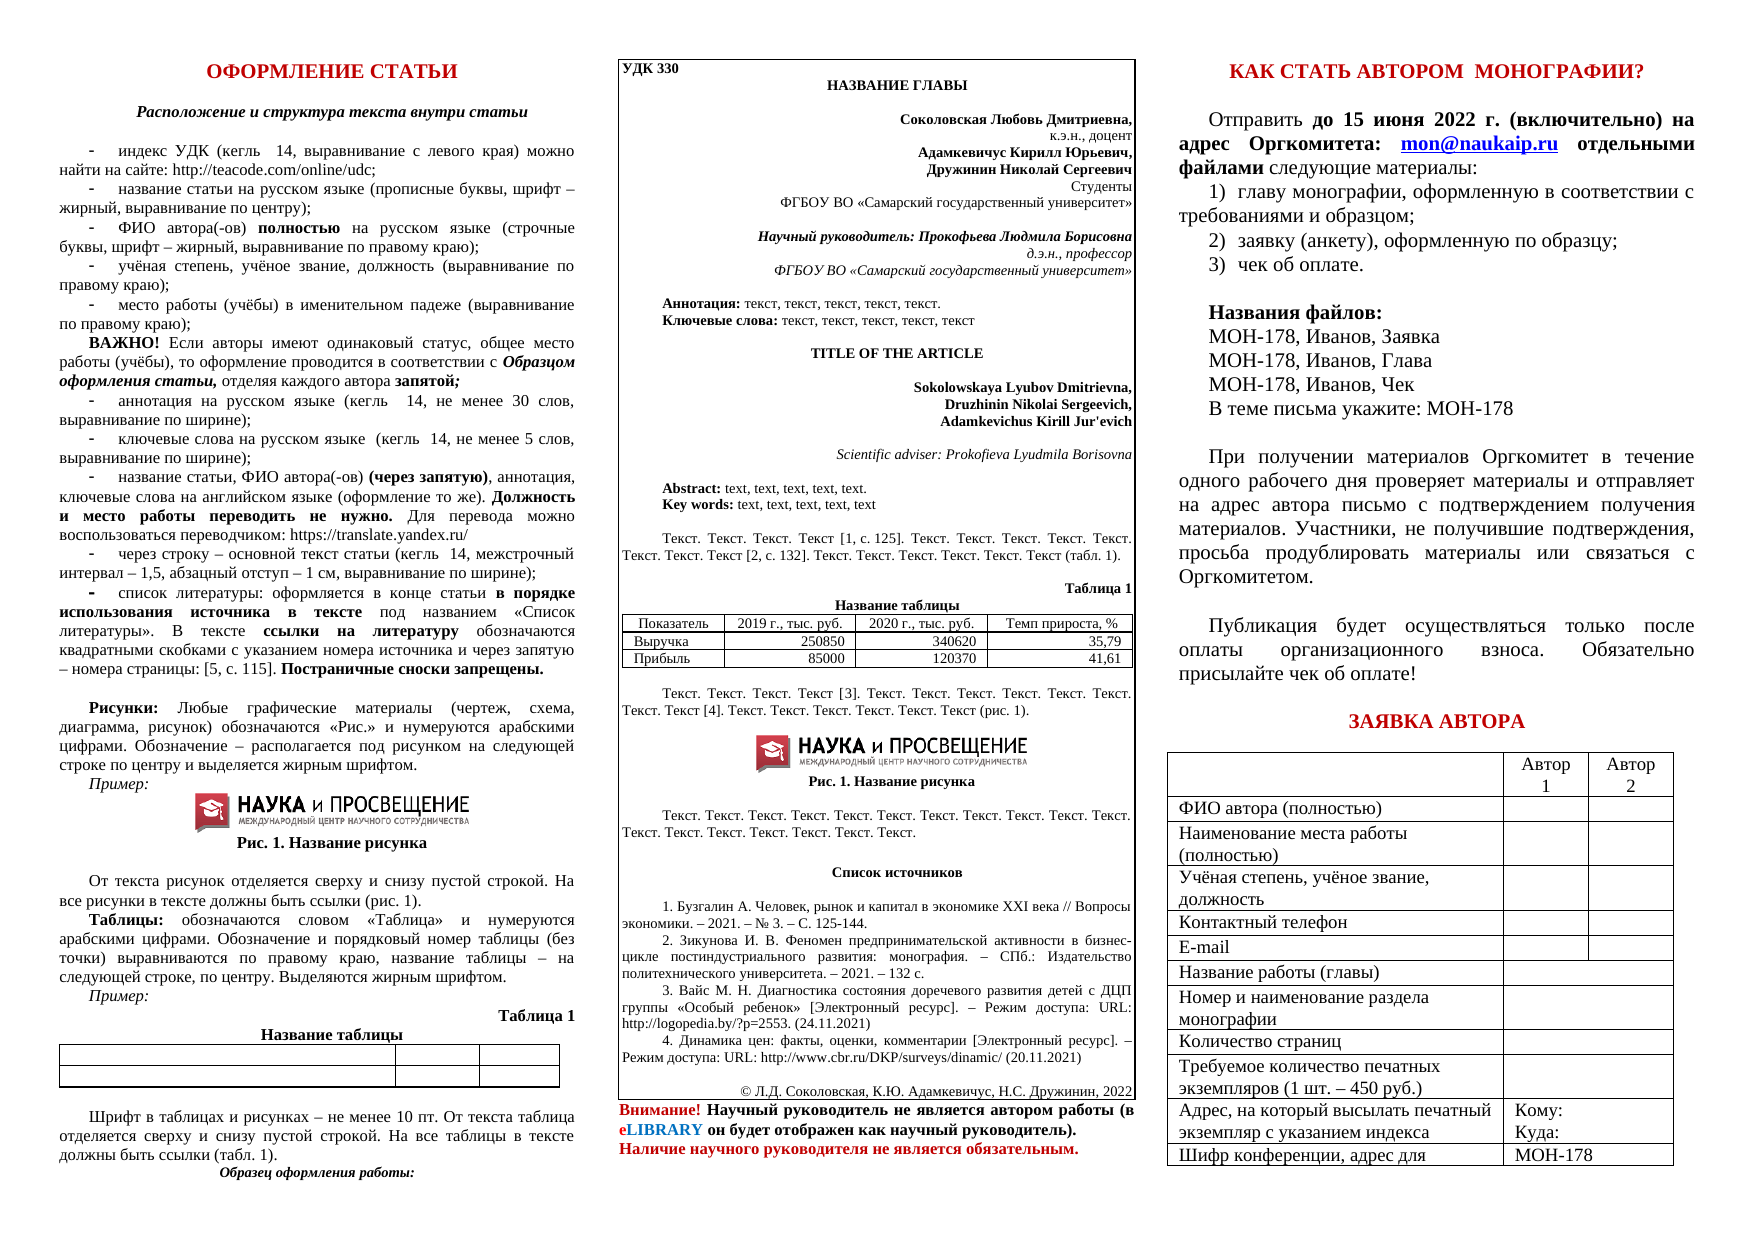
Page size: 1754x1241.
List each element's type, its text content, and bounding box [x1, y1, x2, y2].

text Образец оформления работы: [59, 1164, 575, 1181]
list ФИО автора(-ов) полностью на русском языке (строчные буквы, шрифт – жирный, выравнивание по правому краю); [59, 217, 575, 256]
table_cell [1589, 797, 1673, 821]
text При получении материалов Оргкомитет в течение одного рабочего дня проверяет материалы и отправляет на адрес автора письмо с подтверждением получения материалов. Участники, не получившие подтверждения, просьба продублировать материалы или связаться с Оргкомитетом. [1179, 444, 1695, 588]
picture [756, 735, 1027, 773]
table_cell [1589, 911, 1673, 935]
table_cell [480, 1066, 559, 1086]
list место работы (учёбы) в именительном падеже (выравнивание по правому краю); [59, 294, 575, 333]
text МОН-178, Иванов, Глава [1179, 348, 1695, 372]
table_cell [1504, 822, 1588, 865]
list индекс УДК (кегль 14, выравнивание с левого края) можно найти на сайте: http://teacode.com/online/udc; [59, 141, 575, 179]
table_cell Наименование места работы (полностью) [1168, 822, 1503, 865]
table_cell [1504, 1030, 1673, 1054]
table_cell Кому: Куда: [1504, 1099, 1673, 1142]
text Отправить до 15 июня 2022 г. (включительно) на адрес Оргкомитета: mon@naukaip.ru отдельными файлами следующие материалы: [1179, 107, 1695, 179]
table_header Автор 2 [1589, 753, 1673, 796]
list список литературы: оформляется в конце статьи в порядке использования источника в тексте под названием «Список литературы». В тексте ссылки на литературу обозначаются квадратными скобками с указанием номера источника и через запятую – номера страницы: [5, с. 115]. Постраничные сноски запрещены. [59, 582, 575, 678]
table_header Автор 1 [1504, 753, 1588, 796]
table_header [1168, 753, 1503, 796]
table_header [480, 1045, 559, 1065]
list учёная степень, учёное звание, должность (выравнивание по правому краю); [59, 256, 575, 294]
table_cell [1504, 797, 1588, 821]
text ВАЖНО! Если авторы имеют одинаковый статус, общее место работы (учёбы), то оформление проводится в соответствии с Образцом оформления статьи, отделяя каждого автора запятой; [59, 333, 575, 390]
table_cell [1504, 936, 1588, 960]
list главу монографии, оформленную в соответствии с требованиями и образцом; [1179, 179, 1695, 227]
text Внимание! Научный руководитель не является автором работы (в eLIBRARY он будет отображен как научный руководитель). [619, 1100, 1135, 1138]
table_cell [1504, 866, 1588, 909]
text Название таблицы [59, 1024, 575, 1044]
table_header [396, 1045, 479, 1065]
table_cell [1589, 866, 1673, 909]
table_cell [60, 1066, 395, 1086]
text Расположение и структура текста внутри статьи [59, 102, 575, 121]
text МОН-178, Иванов, Чек [1179, 372, 1695, 396]
table_cell Количество страниц [1168, 1030, 1503, 1054]
text Рисунки: Любые графические материалы (чертеж, схема, диаграмма, рисунок) обозначаются «Рис.» и нумеруются арабскими цифрами. Обозначение – располагается под рисунком на следующей строке по центру и выделяется жирным шрифтом. [59, 697, 575, 774]
text Публикация будет осуществляться только после оплаты организационного взноса. Обязательно присылайте чек об оплате! [1179, 612, 1695, 685]
table_cell [1504, 1055, 1673, 1098]
text ЗАЯВКА АВТОРА [1179, 709, 1695, 733]
table_cell Шифр конференции, адрес для отправки материалов [1168, 1144, 1503, 1165]
text МОН-178, Иванов, Заявка [1179, 324, 1695, 348]
table_cell [1589, 822, 1673, 865]
list название статьи, ФИО автора(-ов) (через запятую), аннотация, ключевые слова на английском языке (оформление то же). Должность и место работы переводить не нужно. Для перевода можно воспользоваться переводчиком: https://translate.yandex.ru/ [59, 467, 575, 544]
table_cell Учёная степень, учёное звание, должность [1168, 866, 1503, 909]
list ключевые слова на русском языке (кегль 14, не менее 5 слов, выравнивание по ширине); [59, 429, 575, 467]
table_cell Требуемое количество печатных экземпляров (1 шт. – 450 руб.) [1168, 1055, 1503, 1098]
table_cell МОН-178 [1504, 1144, 1673, 1165]
list чек об оплате. [1179, 252, 1695, 276]
table_cell [396, 1066, 479, 1086]
text Названия файлов: [1179, 300, 1695, 324]
text Наличие научного руководителя не является обязательным. [619, 1138, 1135, 1158]
text Пример: [59, 774, 575, 793]
text Рис. 1. Название рисунка [59, 833, 575, 852]
text ОФОРМЛЕНИЕ СТАТЬИ [59, 59, 575, 83]
text В теме письма укажите: МОН-178 [1179, 396, 1695, 420]
text От текста рисунок отделяется сверху и снизу пустой строкой. На все рисунки в тексте должны быть ссылки (рис. 1). [59, 871, 575, 909]
table_header [60, 1045, 395, 1065]
table_cell Адрес, на который высылать печатный экземпляр с указанием индекса [1168, 1099, 1503, 1142]
text Шрифт в таблицах и рисунках – не менее 10 пт. От текста таблица отделяется сверху и снизу пустой строкой. На все таблицы в тексте должны быть ссылки (табл. 1). [59, 1107, 575, 1164]
picture [195, 793, 469, 833]
text КАК СТАТЬ АВТОРОМ МОНОГРАФИИ? [1179, 59, 1695, 83]
list через строку – основной текст статьи (кегль 14, межстрочный интервал – 1,5, абзацный отступ – 1 см, выравнивание по ширине); [59, 544, 575, 582]
table_cell Название работы (главы) [1168, 961, 1503, 985]
table_cell [1504, 911, 1588, 935]
list заявку (анкету), оформленную по образцу; [1179, 227, 1695, 252]
text Таблица 1 [59, 1005, 575, 1024]
table_header УДК 330 НАЗВАНИЕ ГЛАВЫ Соколовская Любовь Дмитриевна, к.э.н., доцент Адамкевичус Кирилл Юрьевич, Дружинин Николай Сергеевич Студенты ФГБОУ ВО «Самарский государственный университет» Научный руководитель: Прокофьева Людмила Борисовна д.э.н., профессор ФГБОУ ВО «Самарский государственный университет» Аннотация: текст, текст, текст, текст, текст. Ключевые слова: текст, текст, текст, текст, текст TITLE OF THE ARTICLE Sokolowskaya Lyubov Dmitrievna, Druzhinin Nikolai Sergeevich, Adamkevichus Kirill Jur'evich Scientific adviser: Prokofieva Lyudmila Borisovna Abstract: text, text, text, text, text. Key words: text, text, text, text, text Текст. Текст. Текст. Текст [1, с. 125]. Текст. Текст. Текст. Текст. Текст. Текст. Текст. Текст [2, с. 132]. Текст. Текст. Текст. Текст. Текст. Текст (табл. 1). Таблица 1 Название таблицы Текст. Текст. Текст. Текст [3]. Текст. Текст. Текст. Текст. Текст. Текст. Текст. Текст [4]. Текст. Текст. Текст. Текст. Текст. Текст (рис. 1). Рис. 1. Название рисунка Текст. Текст. Текст. Текст. Текст. Текст. Текст. Текст. Текст. Текст. Текст. Текст. Текст. Текст. Текст. Текст. Текст. Текст. Список источников 1. Бузгалин А. Человек, рынок и капитал в экономике XXI века // Вопросы экономики. – 2021. – № 3. – С. 125-144. 2. Зикунова И. В. Феномен предпринимательской активности в бизнес-цикле постиндустриального развития: монография. – СПб.: Издательство политехнического университета. – 2021. – 132 с. 3. Вайс М. Н. Диагностика состояния доречевого развития детей с ДЦП группы «Особый ребенок» [Электронный ресурс]. – Режим доступа: URL: http://logopedia.by/?p=2553. (24.11.2021) 4. Динамика цен: факты, оценки, комментарии [Электронный ресурс]. – Режим доступа: URL: http://www.cbr.ru/DKP/surveys/dinamic/ (20.11.2021) © Л.Д. Соколовская, К.Ю. Адамкевичус, Н.С. Дружинин, 2022 [619, 60, 1134, 1099]
table_cell [1504, 961, 1673, 985]
table_cell ФИО автора (полностью) [1168, 797, 1503, 821]
table_cell Номер и наименование раздела монографии [1168, 986, 1503, 1029]
text Пример: [59, 986, 575, 1005]
list аннотация на русском языке (кегль 14, не менее 30 слов, выравнивание по ширине); [59, 390, 575, 429]
text Таблицы: обозначаются словом «Таблица» и нумеруются арабскими цифрами. Обозначение и порядковый номер таблицы (без точки) выравниваются по правому краю, название таблицы – на следующей строке, по центру. Выделяются жирным шрифтом. [59, 909, 575, 986]
list название статьи на русском языке (прописные буквы, шрифт – жирный, выравнивание по центру); [59, 179, 575, 217]
table_cell Контактный телефон [1168, 911, 1503, 935]
table_cell E-mail [1168, 936, 1503, 960]
table_cell [1589, 936, 1673, 960]
table_cell [1504, 986, 1673, 1029]
